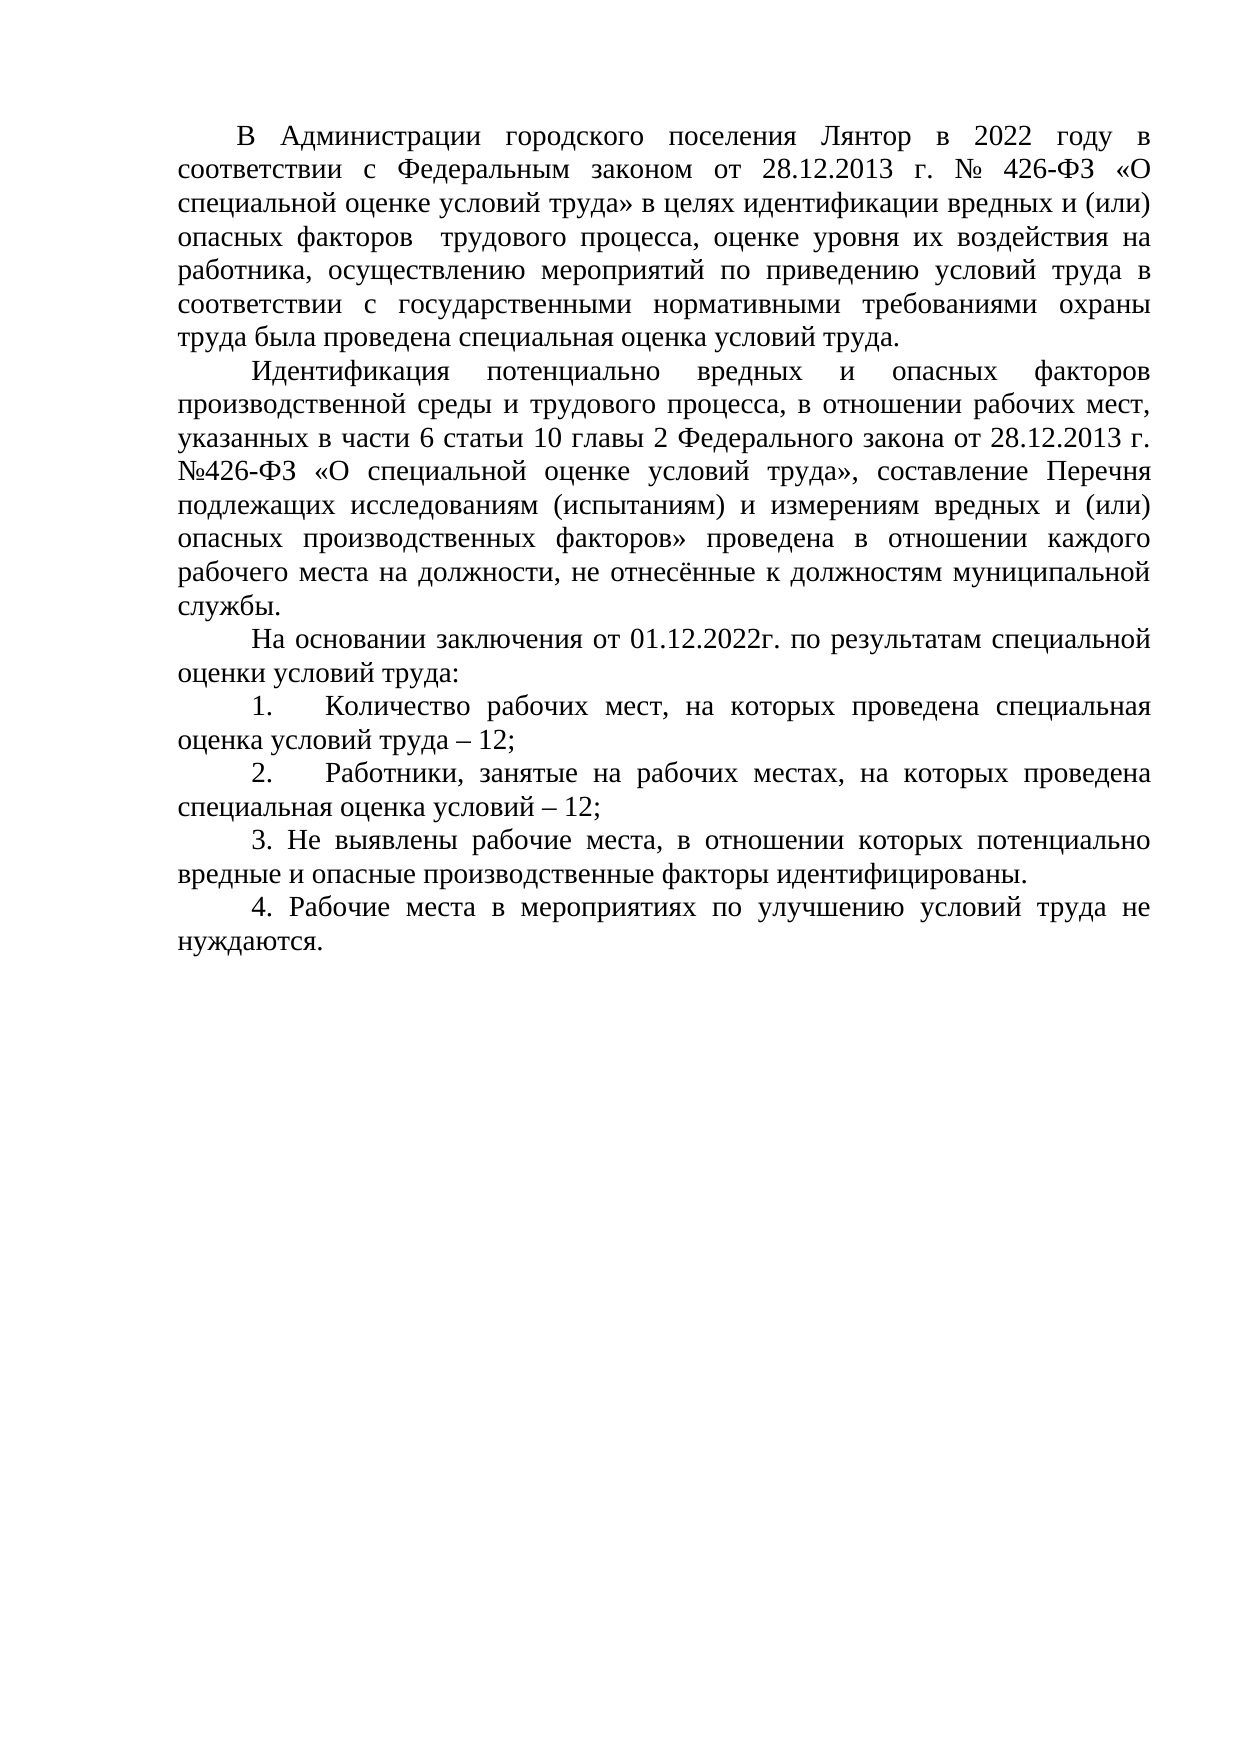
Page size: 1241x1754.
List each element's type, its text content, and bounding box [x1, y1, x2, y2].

text В Администрации городского поселения Лянтор в 2022 году в соответствии с Федеральным законом от 28.12.2013 г. № 426-ФЗ «О специальной оценке условий труда» в целях идентификации вредных и (или) опасных факторов трудового процесса, оценке уровня их воздействия на работника, осуществлению мероприятий по приведению условий труда в соответствии с государственными нормативными требованиями охраны труда была проведена специальная оценка условий труда. [177, 118, 1152, 353]
text Идентификация потенциально вредных и опасных факторов производственной среды и трудового процесса, в отношении рабочих мест, указанных в части 6 статьи 10 главы 2 Федерального закона от 28.12.2013 г. №426-ФЗ «О специальной оценке условий труда», составление Перечня подлежащих исследованиям (испытаниям) и измерениям вредных и (или) опасных производственных факторов» проведена в отношении каждого рабочего места на должности, не отнесённые к должностям муниципальной службы. [177, 353, 1152, 621]
text 4. Рабочие места в мероприятиях по улучшению условий труда не нуждаются. [177, 889, 1152, 957]
list Количество рабочих мест, на которых проведена специальная оценка условий труда – 12; [177, 688, 1152, 755]
text На основании заключения от 01.12.2022г. по результатам специальной оценки условий труда: [177, 621, 1152, 688]
list Работники, занятые на рабочих местах, на которых проведена специальная оценка условий – 12; [177, 755, 1152, 822]
text 3. Не выявлены рабочие места, в отношении которых потенциально вредные и опасные производственные факторы идентифицированы. [177, 822, 1152, 889]
